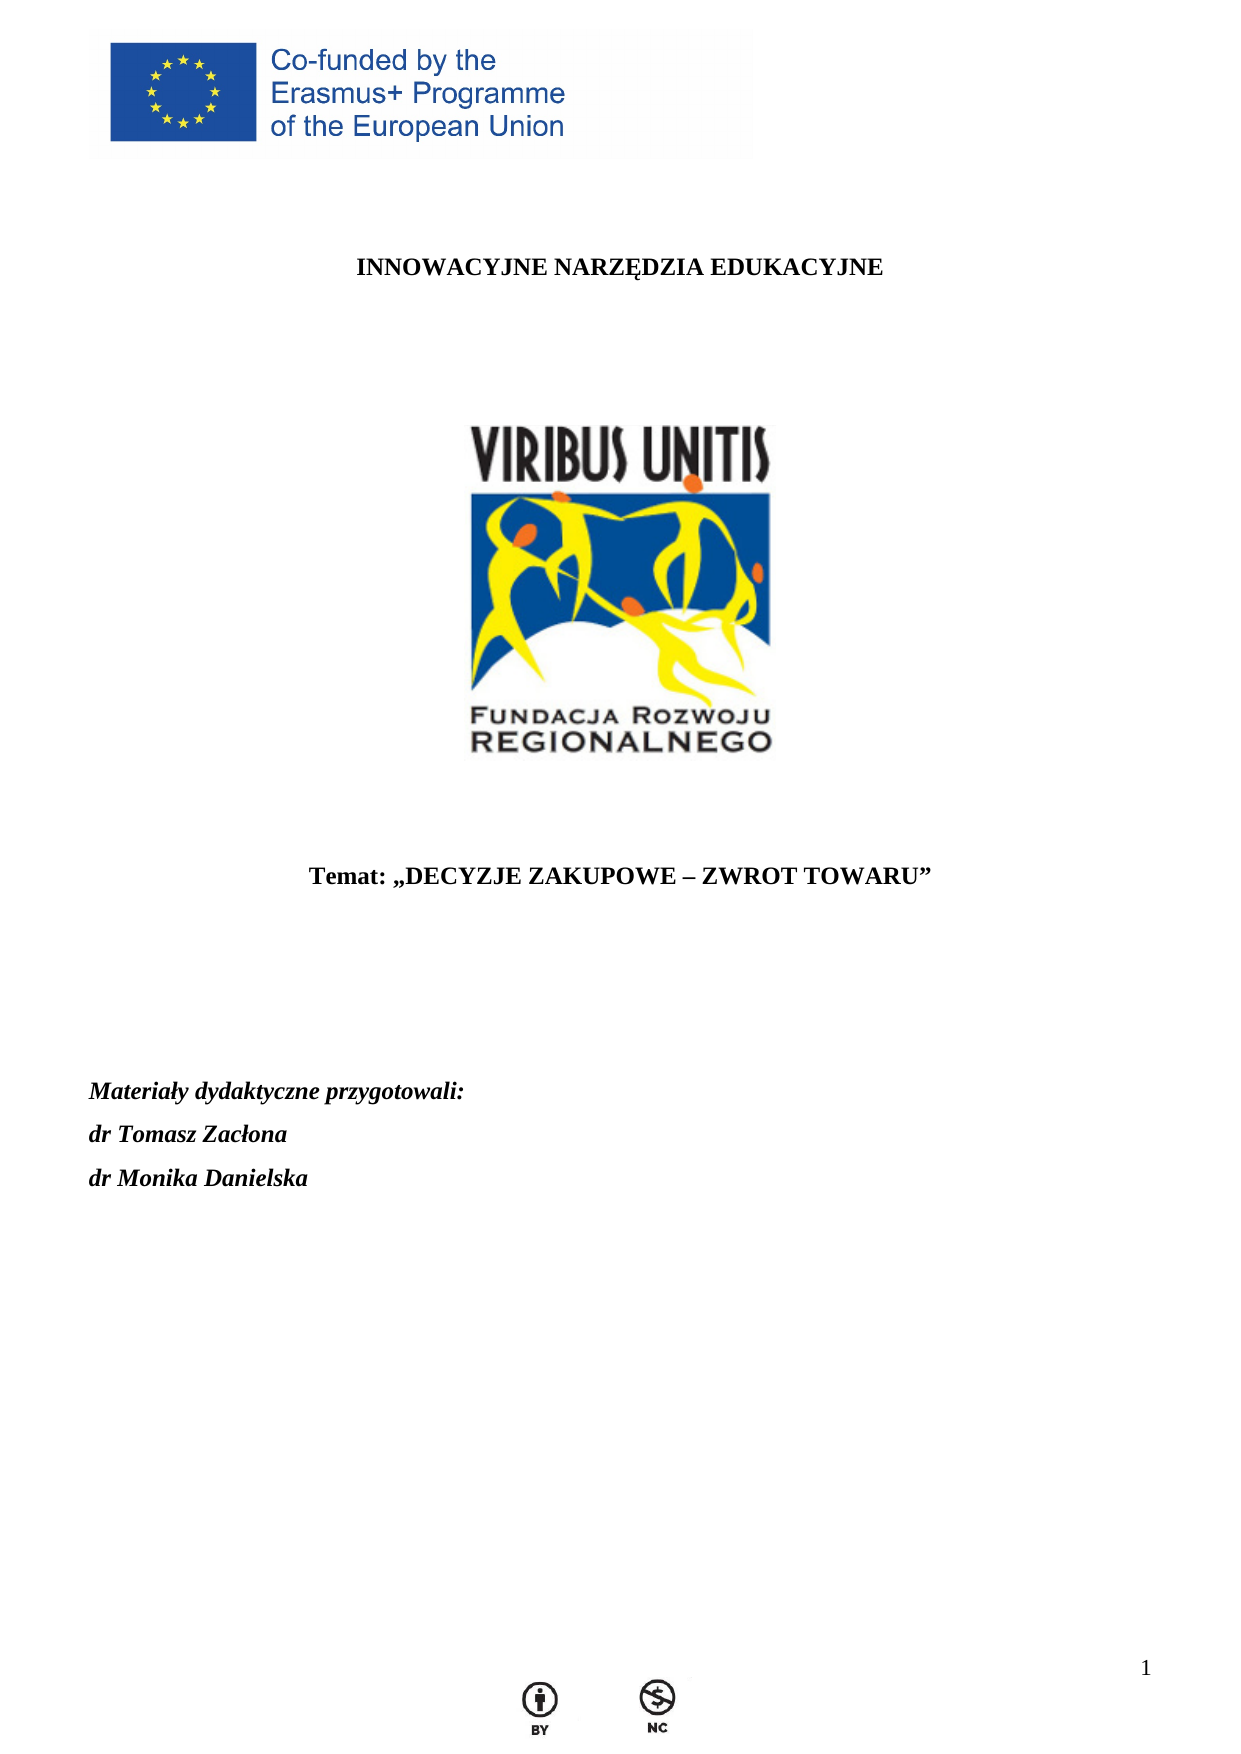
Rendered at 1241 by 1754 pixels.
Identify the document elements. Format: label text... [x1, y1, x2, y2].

text INNOWACYJNE NARZĘDZIA EDUKACYJNE [89, 252, 1152, 281]
text dr Monika Danielska [89, 1163, 1152, 1191]
picture [463, 1659, 748, 1747]
picture [464, 425, 777, 761]
text Temat: „DECYZJE ZAKUPOWE – ZWROT TOWARU” [89, 861, 1152, 889]
picture [88, 29, 753, 159]
text dr Tomasz Zacłona [89, 1119, 1152, 1148]
text Materiały dydaktyczne przygotowali: [89, 1076, 1152, 1105]
